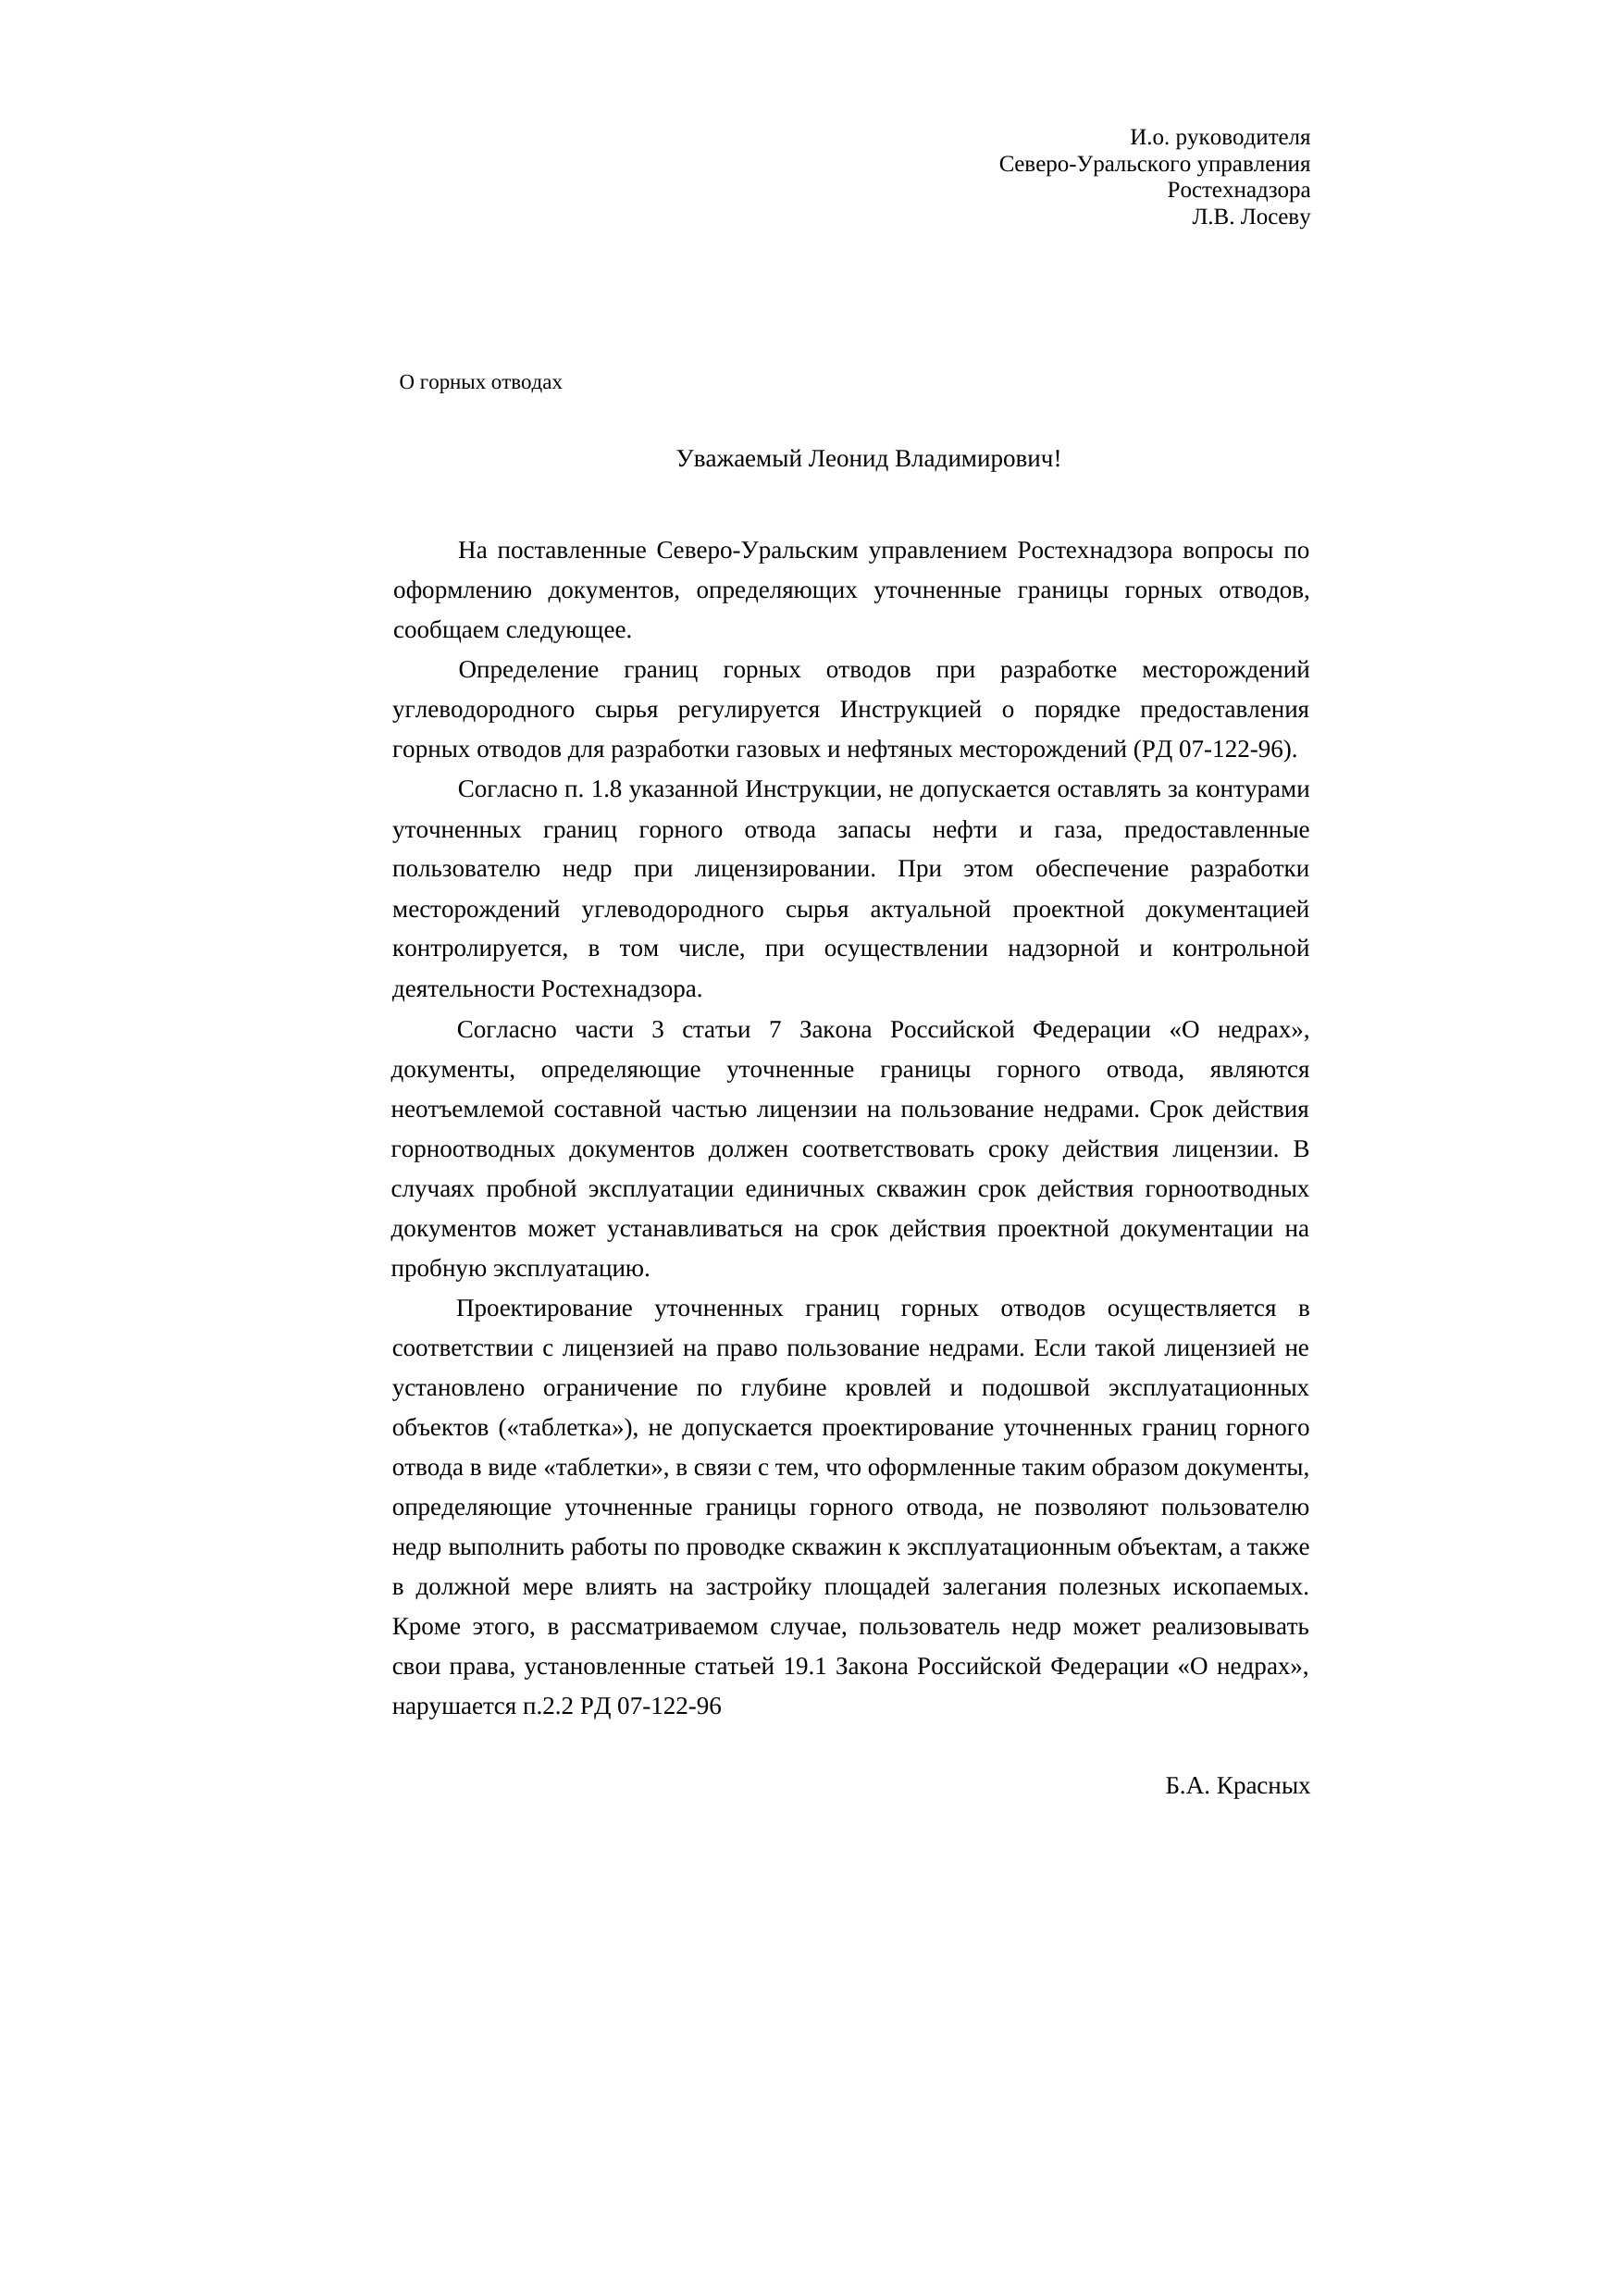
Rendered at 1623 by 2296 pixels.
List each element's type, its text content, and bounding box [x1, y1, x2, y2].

text Определение границ горных отводов при разработке месторождений углеводородного сырья регулируется Инструкцией о порядке предоставления горных отводов для разработки газовых и нефтяных месторождений (РД 07-122-96). [392, 646, 1311, 765]
text Согласно части 3 статьи 7 Закона Российской Федерации «О недрах», документы, определяющие уточненные границы горного отвода, являются неотъемлемой составной частью лицензии на пользование недрами. Срок действия горноотводных документов должен соответствовать сроку действия лицензии. В случаях пробной эксплуатации единичных скважин срок действия горноотводных документов может устанавливаться на срок действия проектной документации на пробную эксплуатацию. [390, 1006, 1311, 1285]
text И.о. руководителя [399, 123, 1311, 150]
text Проектирование уточненных границ горных отводов осуществляется в соответствии с лицензией на право пользование недрами. Если такой лицензией не установлено ограничение по глубине кровлей и подошвой эксплуатационных объектов («таблетка»), не допускается проектирование уточненных границ горного отвода в виде «таблетки», в связи с тем, что оформленные таким образом документы, определяющие уточненные границы горного отвода, не позволяют пользователю недр выполнить работы по проводке скважин к эксплуатационным объектам, а также в должной мере влиять на застройку площадей залегания полезных ископаемых. Кроме этого, в рассматриваемом случае, пользователь недр может реализовывать свои права, установленные статьей 19.1 Закона Российской Федерации «О недрах», нарушается п.2.2 РД 07-122-96 [391, 1285, 1311, 1722]
text Северо-Уральского управления [399, 150, 1311, 176]
text Уважаемый Леонид Владимирович! [675, 435, 1311, 475]
text О горных отводах [399, 343, 1311, 400]
text Согласно п. 1.8 указанной Инструкции, не допускается оставлять за контурами уточненных границ горного отвода запасы нефти и газа, предоставленные пользователю недр при лицензировании. При этом обеспечение разработки месторождений углеводородного сырья актуальной проектной документацией контролируется, в том числе, при осуществлении надзорной и контрольной деятельности Ростехнадзора. [392, 765, 1311, 1005]
text Б.А. Красных [391, 1762, 1311, 1802]
text Ростехнадзора [399, 176, 1311, 203]
text На поставленные Северо-Уральским управлением Ростехнадзора вопросы по оформлению документов, определяющих уточненные границы горных отводов, сообщаем следующее. [393, 527, 1311, 646]
text Л.В. Лосеву [399, 203, 1311, 230]
